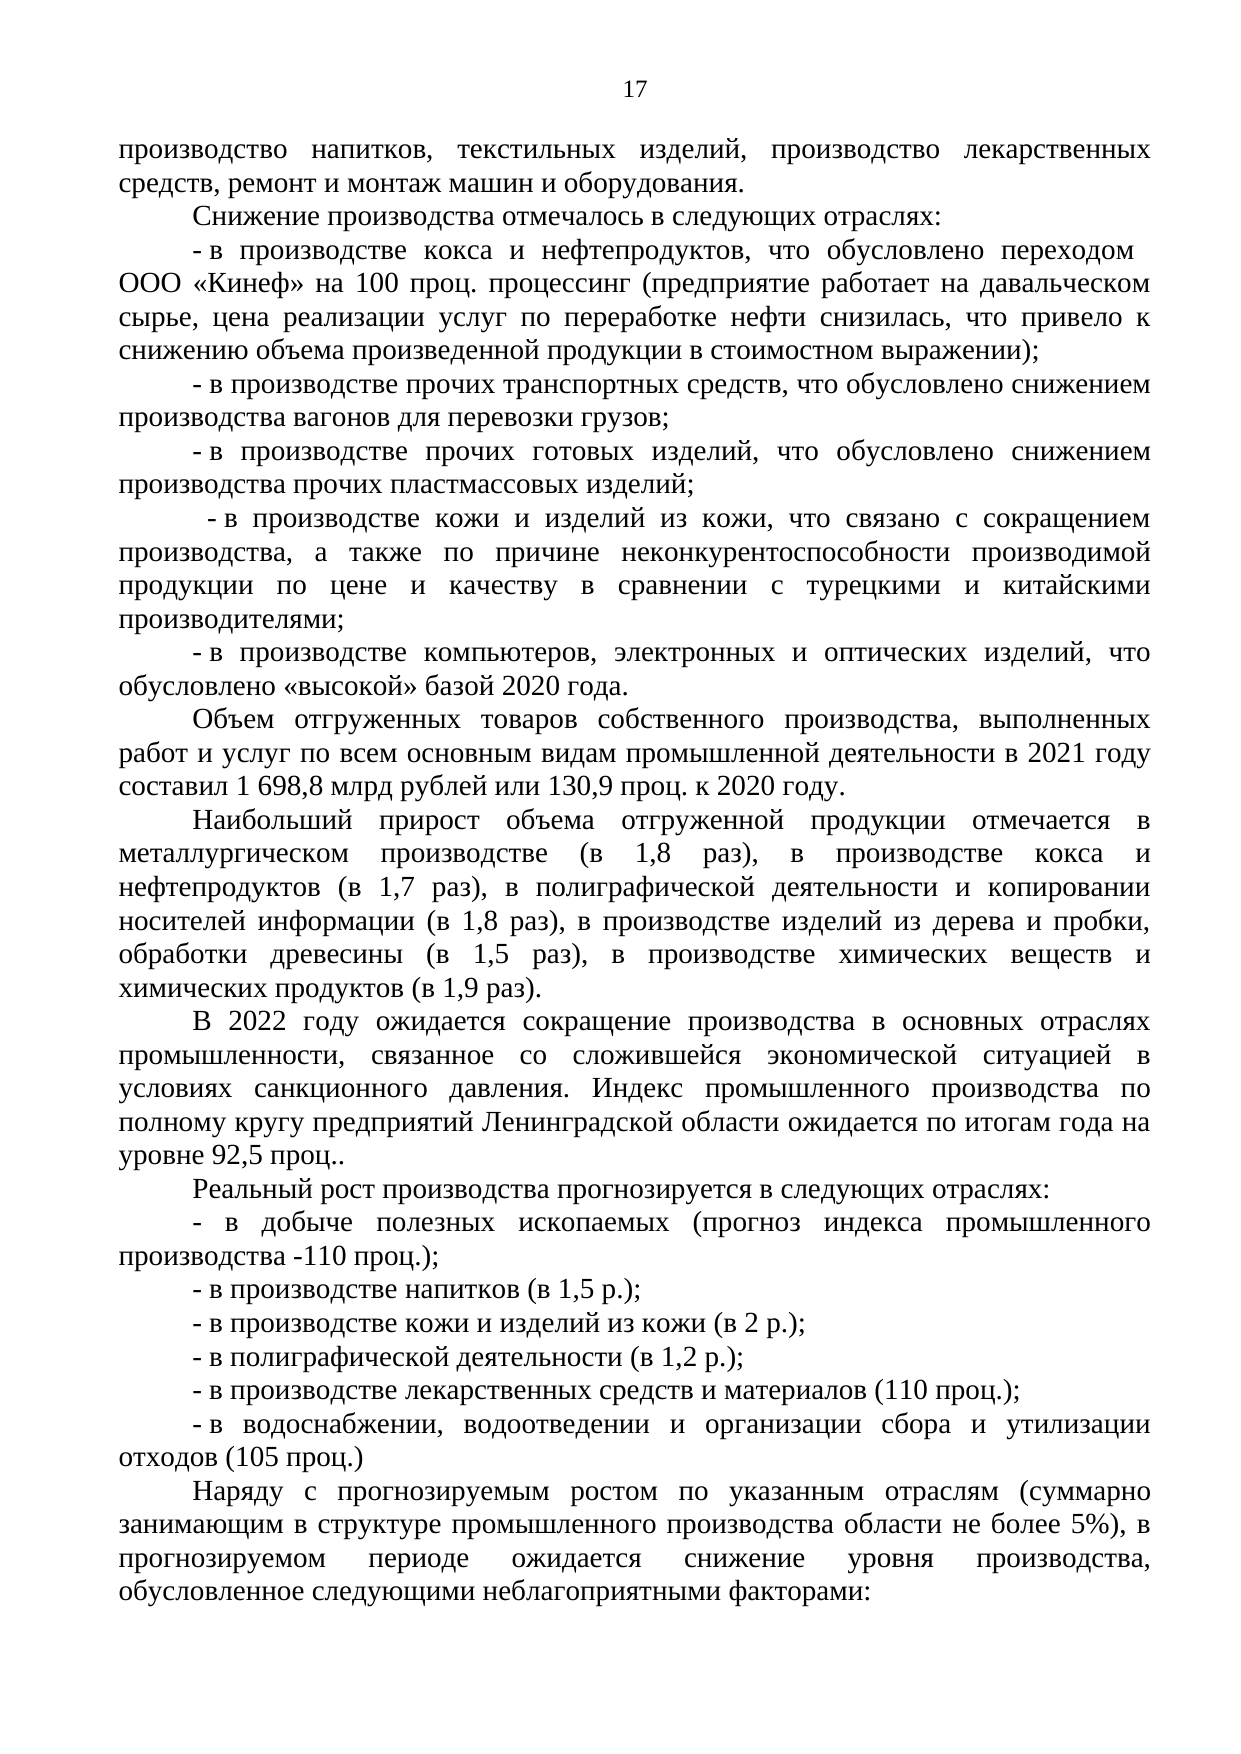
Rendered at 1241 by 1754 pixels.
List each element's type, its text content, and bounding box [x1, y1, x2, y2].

text - в добыче полезных ископаемых (прогноз индекса промышленного производства -110 проц.); [118, 1204, 1152, 1272]
text Реальный рост производства прогнозируется в следующих отраслях: [118, 1171, 1152, 1204]
text Объем отгруженных товаров собственного производства, выполненных работ и услуг по всем основным видам промышленной деятельности в 2021 году составил 1 698,8 млрд рублей или 130,9 проц. к 2020 году. [118, 701, 1152, 802]
text - в производстве напитков (в 1,5 р.); [118, 1272, 1152, 1305]
text Снижение производства отмечалось в следующих отраслях: [118, 198, 1152, 232]
text В 2022 году ожидается сокращение производства в основных отраслях промышленности, связанное со сложившейся экономической ситуацией в условиях санкционного давления. Индекс промышленного производства по полному кругу предприятий Ленинградской области ожидается по итогам года на уровне 92,5 проц.. [118, 1003, 1152, 1171]
text - в водоснабжении, водоотведении и организации сбора и утилизации отходов (105 проц.) [118, 1406, 1152, 1473]
text - в производстве компьютеров, электронных и оптических изделий, что обусловлено «высокой» базой 2020 года. [118, 634, 1152, 701]
text - в производстве кокса и нефтепродуктов, что обусловлено переходом ООО «Кинеф» на 100 проц. процессинг (предприятие работает на давальческом сырье, цена реализации услуг по переработке нефти снизилась, что привело к снижению объема произведенной продукции в стоимостном выражении); [118, 232, 1152, 366]
text - в производстве кожи и изделий из кожи (в 2 р.); [118, 1305, 1152, 1339]
text - в производстве кожи и изделий из кожи, что связано с сокращением производства, а также по причине неконкурентоспособности производимой продукции по цене и качеству в сравнении с турецкими и китайскими производителями; [118, 500, 1152, 634]
text Наряду с прогнозируемым ростом по указанным отраслям (суммарно занимающим в структуре промышленного производства области не более 5%), в прогнозируемом периоде ожидается снижение уровня производства, обусловленное следующими неблагоприятными факторами: [118, 1473, 1152, 1607]
text - в производстве прочих транспортных средств, что обусловлено снижением производства вагонов для перевозки грузов; [118, 366, 1152, 433]
text Наибольший прирост объема отгруженной продукции отмечается в металлургическом производстве (в 1,8 раз), в производстве кокса и нефтепродуктов (в 1,7 раз), в полиграфической деятельности и копировании носителей информации (в 1,8 раз), в производстве изделий из дерева и пробки, обработки древесины (в 1,5 раз), в производстве химических веществ и химических продуктов (в 1,9 раз). [118, 802, 1152, 1003]
text - в полиграфической деятельности (в 1,2 р.); [118, 1339, 1152, 1372]
text - в производстве лекарственных средств и материалов (110 проц.); [118, 1372, 1152, 1406]
text - в производстве прочих готовых изделий, что обусловлено снижением производства прочих пластмассовых изделий; [118, 433, 1152, 500]
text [118, 131, 1152, 198]
